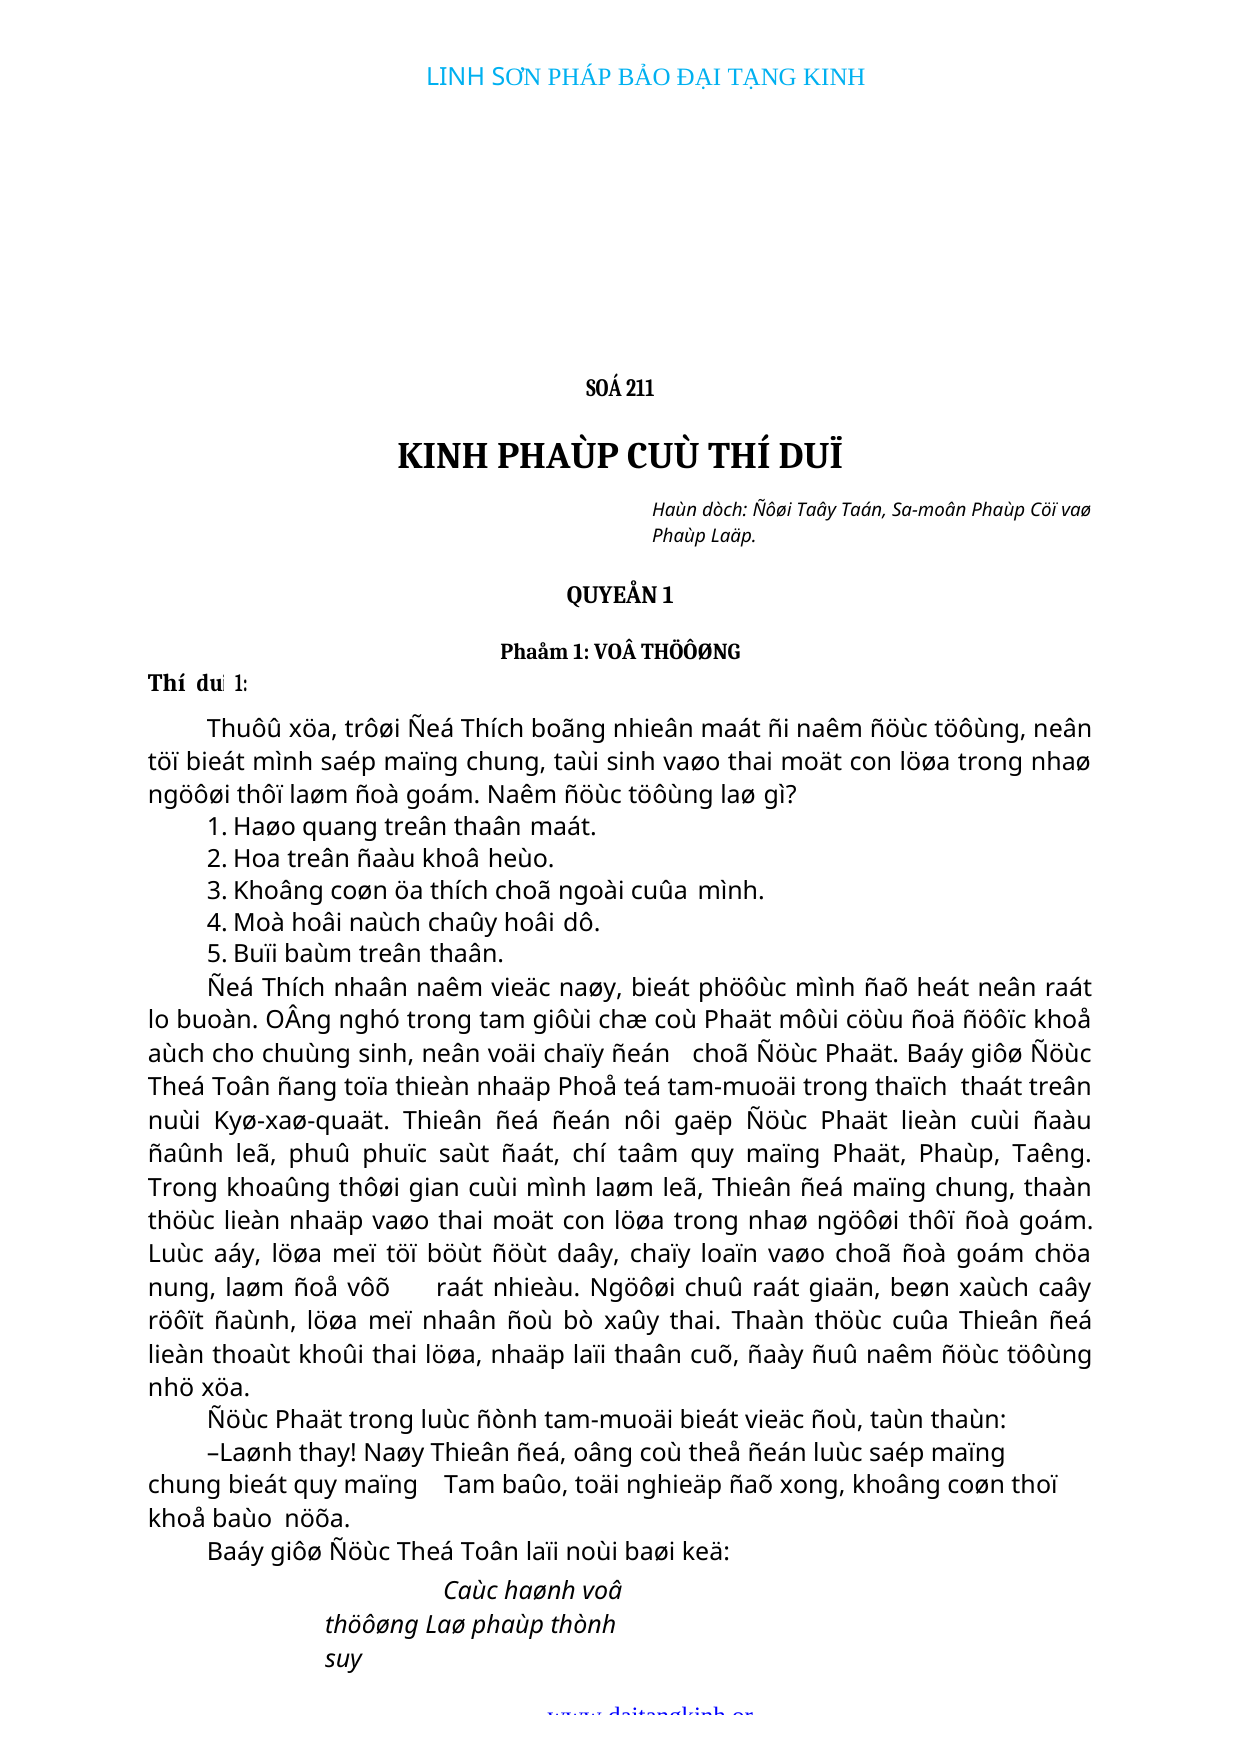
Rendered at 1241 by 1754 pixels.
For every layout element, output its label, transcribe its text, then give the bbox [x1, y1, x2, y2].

text Thuôû xöa, trôøi Ñeá Thích boãng nhieân maát ñi naêm ñöùc töôùng, neân töï bieát mình saép maïng chung, taùi sinh vaøo thai moät con löøa trong nhaø ngöôøi thôï laøm ñoà goám. Naêm ñöùc töôùng laø gì? [148, 710, 1093, 811]
subtitle QUYEÅN 1 [394, 581, 846, 610]
text Haùn dòch: Ñôøi Taây Taán, Sa-moân Phaùp Cöï vaø Phaùp Laäp. [652, 496, 1105, 547]
text –Laønh thay! Naøy Thieân ñeá, oâng coù theå ñeán luùc saép maïng chung bieát quy maïng Tam baûo, toäi nghieäp ñaõ xong, khoâng coøn thoï khoå baùo nöõa. [148, 1434, 1072, 1535]
text Ñöùc Phaät trong luùc ñònh tam-muoäi bieát vieäc ñoù, taùn thaùn: [207, 1404, 1105, 1434]
list Khoâng coøn öa thích choã ngoài cuûa mình. [207, 874, 1105, 906]
list Buïi baùm treân thaân. [207, 937, 1105, 969]
list Hoa treân ñaàu khoâ heùo. [207, 842, 1105, 874]
text Baáy giôø Ñöùc Theá Toân laïi noùi baøi keä: [207, 1535, 1105, 1567]
subtitle Thí duï 1: [148, 669, 254, 698]
text Ñeá Thích nhaân naêm vieäc naøy, bieát phöôùc mình ñaõ heát neân raát lo buoàn. OÂng nghó trong tam giôùi chæ coù Phaät môùi cöùu ñoä ñöôïc khoå aùch cho chuùng sinh, neân voäi chaïy ñeán choã Ñöùc Phaät. Baáy giôø Ñöùc Theá Toân ñang toïa thieàn nhaäp Phoå teá tam-muoäi trong thaïch thaát treân nuùi Kyø-xaø-quaät. Thieân ñeá ñeán nôi gaëp Ñöùc Phaät lieàn cuùi ñaàu ñaûnh leã, phuû phuïc saùt ñaát, chí taâm quy maïng Phaät, Phaùp, Taêng. Trong khoaûng thôøi gian cuùi mình laøm leã, Thieân ñeá maïng chung, thaàn thöùc lieàn nhaäp vaøo thai moät con löøa trong nhaø ngöôøi thôï ñoà goám. Luùc aáy, löøa meï töï böùt ñöùt daây, chaïy loaïn vaøo choã ñoà goám chöa nung, laøm ñoå vôõ raát nhieàu. Ngöôøi chuû raát giaän, beøn xaùch caây röôït ñaùnh, löøa meï nhaân ñoù bò xaûy thai. Thaàn thöùc cuûa Thieân ñeá lieàn thoaùt khoûi thai löøa, nhaäp laïi thaân cuõ, ñaày ñuû naêm ñöùc töôùng nhö xöa. [148, 969, 1093, 1404]
list Moà hoâi naùch chaûy hoâi dô. [207, 906, 1105, 937]
list Haøo quang treân thaân maát. [207, 811, 1105, 842]
text SOÁ 211 [394, 374, 846, 403]
title KINH PHAÙP CUÙ THÍ DUÏ [394, 434, 846, 478]
text Phaåm 1: VOÂ THÖÔØNG [394, 639, 847, 666]
text Caùc haønh voâ thöôøng Laø phaùp thònh suy [325, 1572, 652, 1674]
